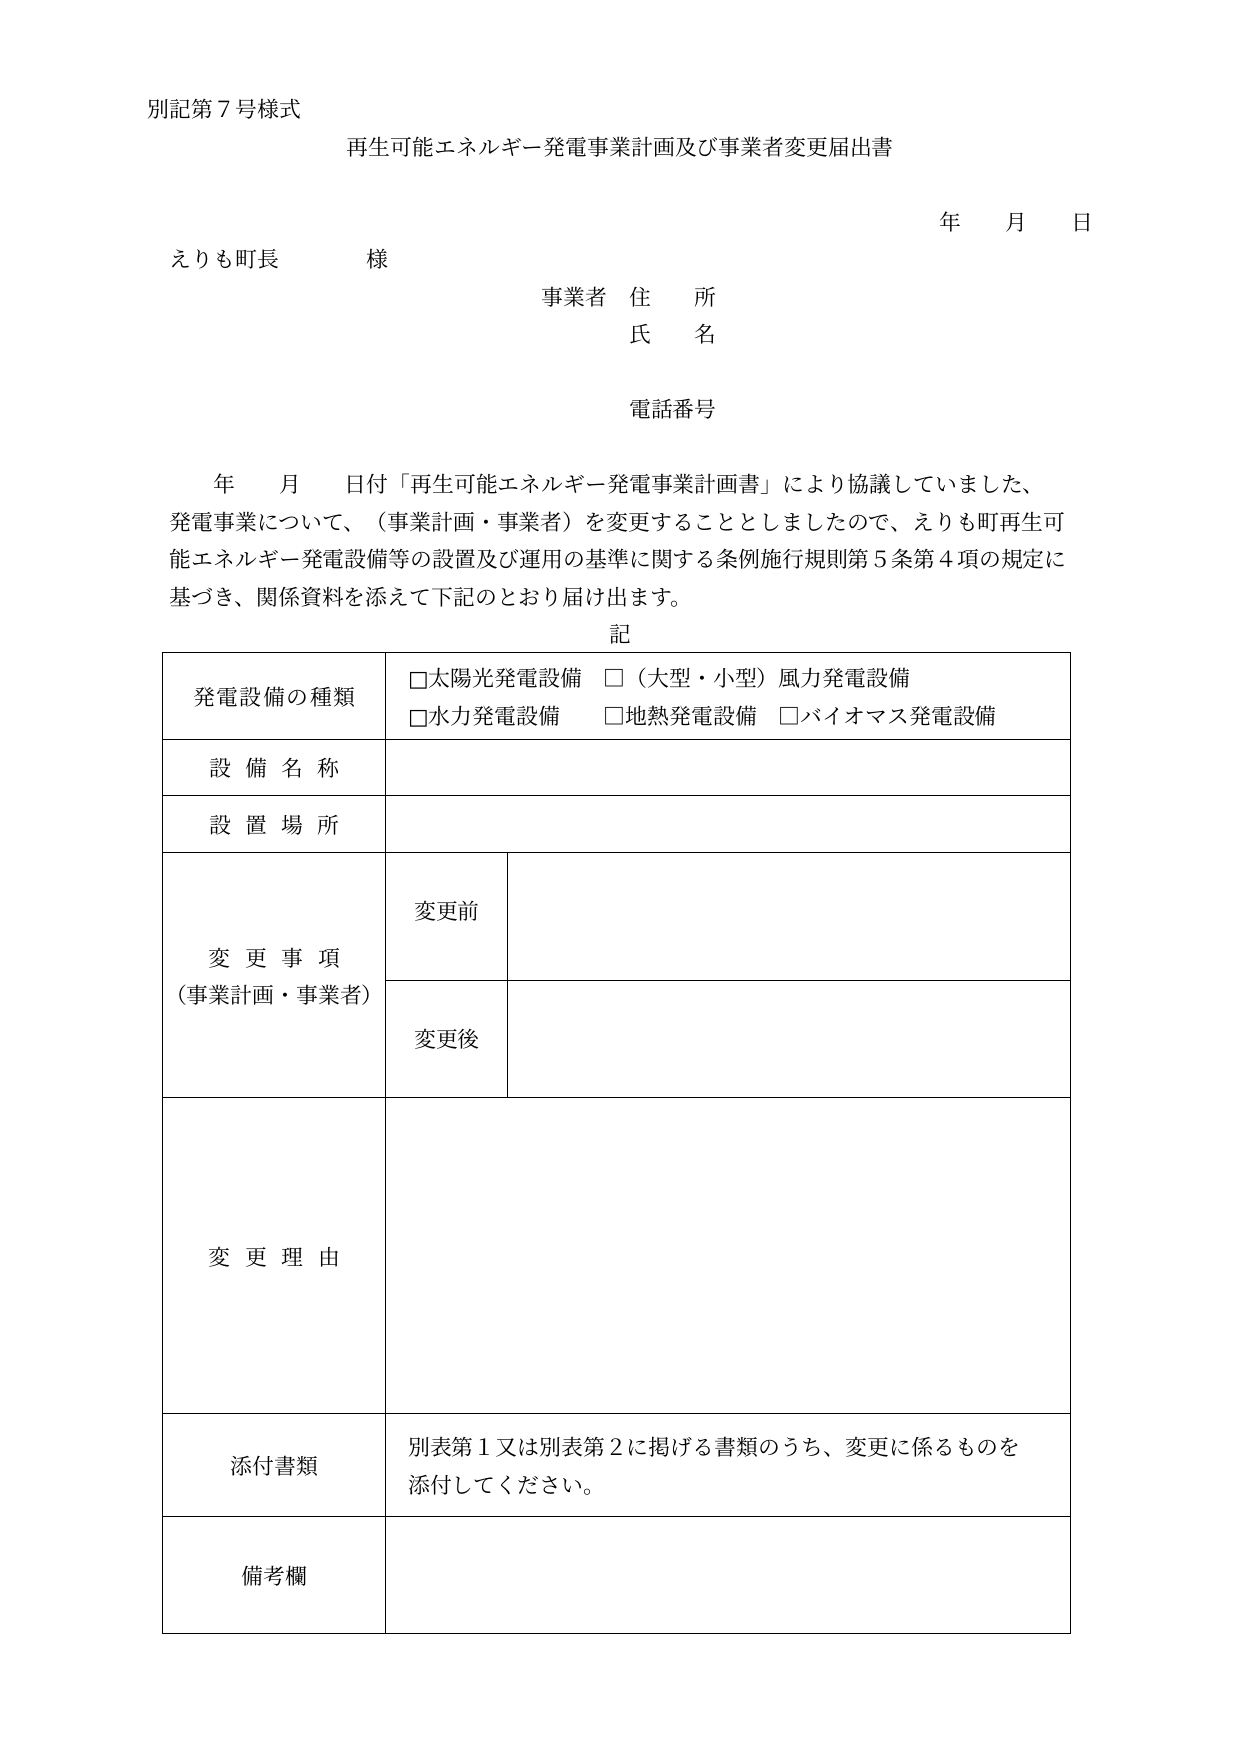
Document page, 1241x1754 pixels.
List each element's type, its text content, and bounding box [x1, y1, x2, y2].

table_cell 備考欄 [163, 1517, 385, 1633]
table_cell 添付書類 [163, 1414, 385, 1516]
table_cell 設置場所 [163, 796, 385, 852]
table_cell 変更理由 [163, 1098, 385, 1413]
table_cell [386, 1517, 1070, 1633]
text えりも町長 様 [148, 239, 1092, 277]
text 別記第７号様式 [148, 89, 1092, 127]
text 能エネルギー発電設備等の設置及び運用の基準に関する条例施行規則第５条第４項の規定に [148, 539, 1092, 577]
table_cell [386, 740, 1070, 794]
text 事業者 住 所 [148, 277, 1092, 314]
table_cell [508, 853, 1070, 980]
text 氏 名 [148, 314, 1092, 352]
text 再生可能エネルギー発電事業計画及び事業者変更届出書 [148, 127, 1092, 164]
table_cell [508, 981, 1070, 1097]
table_header 発電設備の種類 [163, 653, 385, 739]
text 年 月 日付「再生可能エネルギー発電事業計画書」により協議していました、 [148, 464, 1092, 502]
table_cell [386, 1098, 1070, 1413]
table_cell 別表第１又は別表第２に掲げる書類のうち、変更に係るものを 添付してください。 [386, 1414, 1070, 1516]
table_header □太陽光発電設備 □（大型・小型）風力発電設備 □水力発電設備 □地熱発電設備 □バイオマス発電設備 [386, 653, 1070, 739]
text 基づき、関係資料を添えて下記のとおり届け出ます。 [148, 577, 1092, 614]
text 電話番号 [148, 389, 1092, 427]
table_cell 設備名称 [163, 740, 385, 794]
table_cell 変更前 [386, 853, 507, 980]
table_cell [386, 796, 1070, 852]
text 記 [148, 614, 1092, 652]
table_cell 変更事項 （事業計画・事業者） [163, 853, 385, 1097]
text 発電事業について、（事業計画・事業者）を変更することとしましたので、えりも町再生可 [148, 502, 1092, 539]
table_cell 変更後 [386, 981, 507, 1097]
text 年 月 日 [148, 202, 1092, 239]
